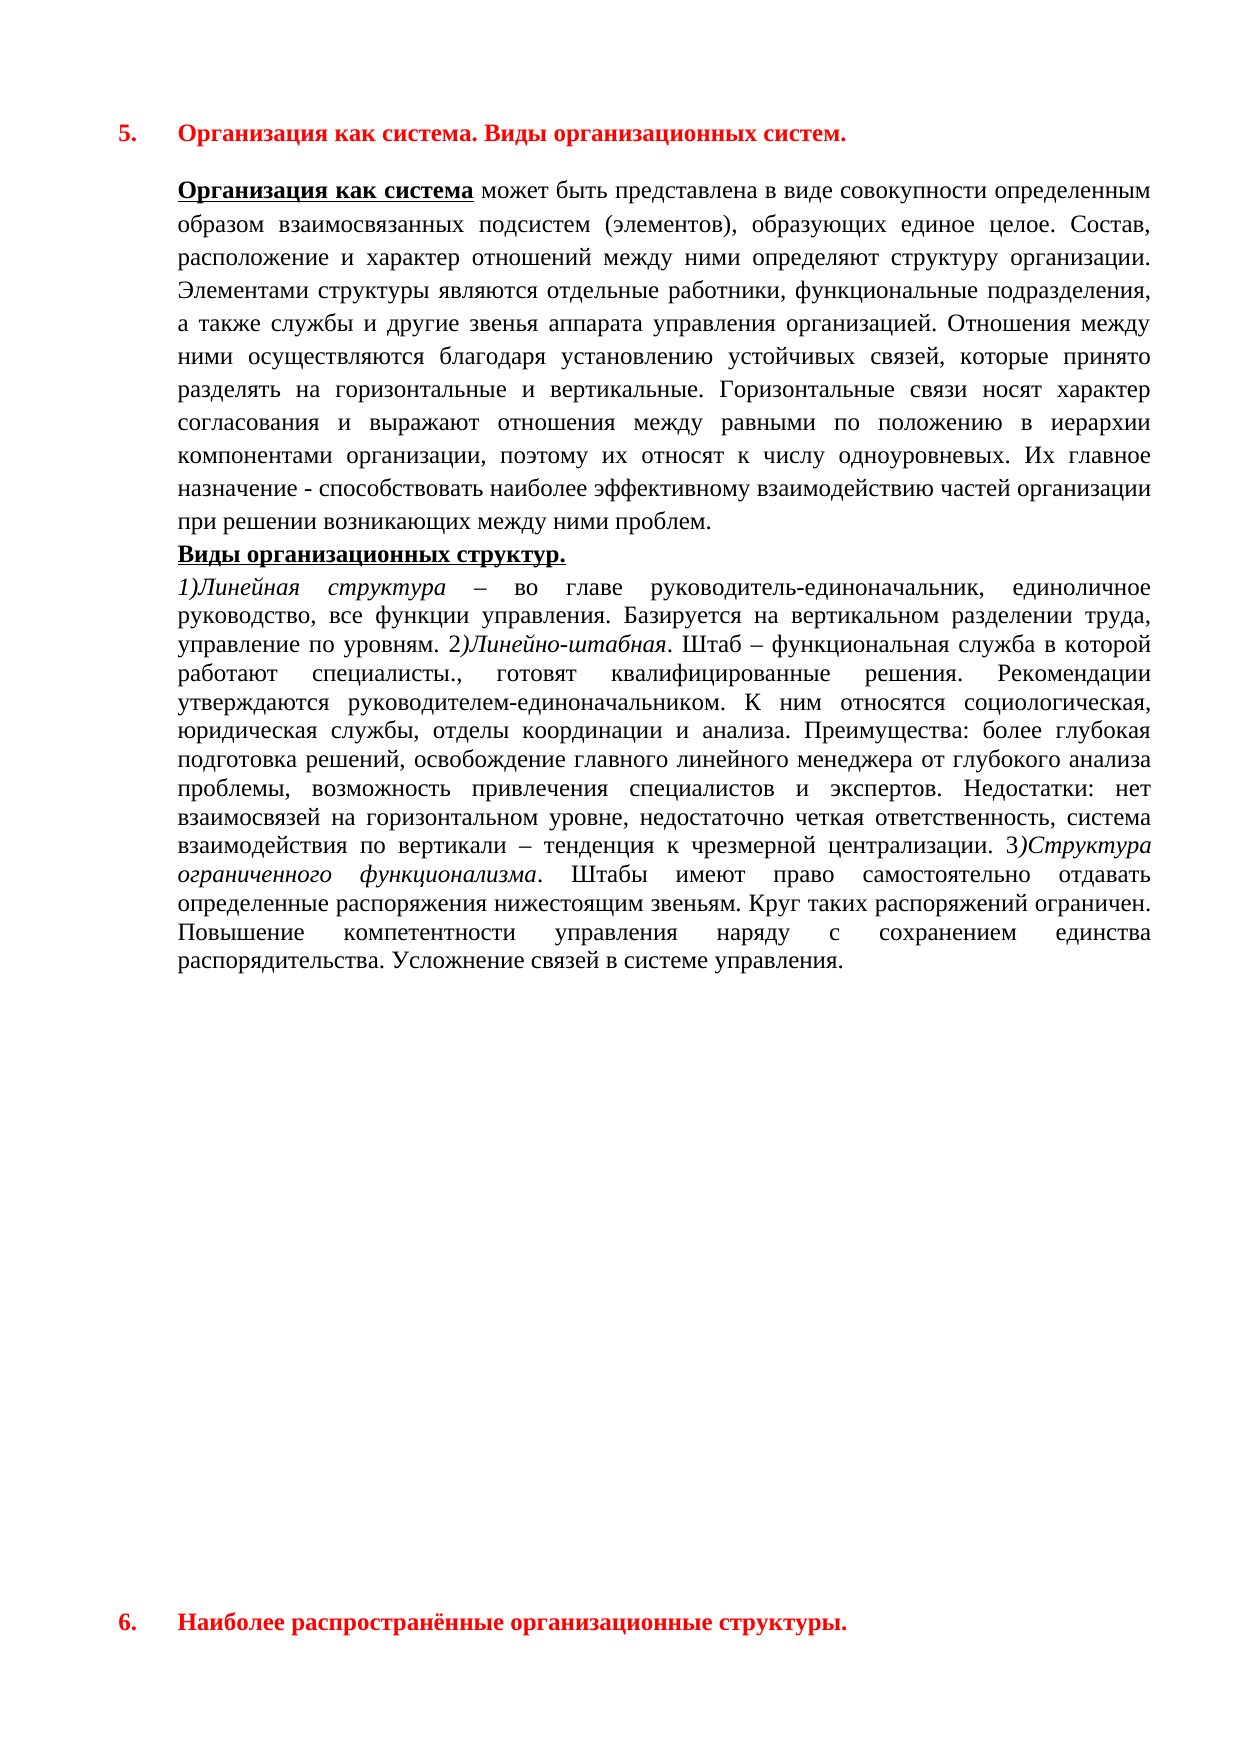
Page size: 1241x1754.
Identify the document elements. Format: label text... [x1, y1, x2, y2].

text Виды организационных структур. [177, 539, 1152, 568]
text 1)Линейная структура – во главе руководитель-единоначальник, единоличное руководство, все функции управления. Базируется на вертикальном разделении труда, управление по уровням. 2)Линейно-штабная. Штаб – функциональная служба в которой работают специалисты., готовят квалифицированные решения. Рекомендации утверждаются руководителем-единоначальником. К ним относятся социологическая, юридическая службы, отделы координации и анализа. Преимущества: более глубокая подготовка решений, освобождение главного линейного менеджера от глубокого анализа проблемы, возможность привлечения специалистов и экспертов. Недостатки: нет взаимосвязей на горизонтальном уровне, недостаточно четкая ответственность, система взаимодействия по вертикали – тенденция к чрезмерной централизации. 3)Структура ограниченного функционализма. Штабы имеют право самостоятельно отдавать определенные распоряжения нижестоящим звеньям. Круг таких распоряжений ограничен. Повышение компетентности управления наряду с сохранением единства распорядительства. Усложнение связей в системе управления. [177, 572, 1152, 974]
list Организация как система. Виды организационных систем. [118, 118, 1152, 147]
list Наиболее распространённые организационные структуры. [118, 1607, 1152, 1636]
text Организация как система может быть представлена в виде совокупности определенным образом взаимосвязанных подсистем (элементов), образующих единое целое. Состав, расположение и характер отношений между ними определяют структуру организации. Элементами структуры являются отдельные работники, функциональные подразделения, а также службы и другие звенья аппарата управления организацией. Отношения между ними осуществляются благодаря установлению устойчивых связей, которые принято разделять на горизонтальные и вертикальные. Горизонтальные связи носят характер согласования и выражают отношения между равными по положению в иерархии компонентами организации, поэтому их относят к числу одноуровневых. Их главное назначение - способствовать наиболее эффективному взаимодействию частей организации при решении возникающих между ними проблем. [177, 176, 1152, 534]
